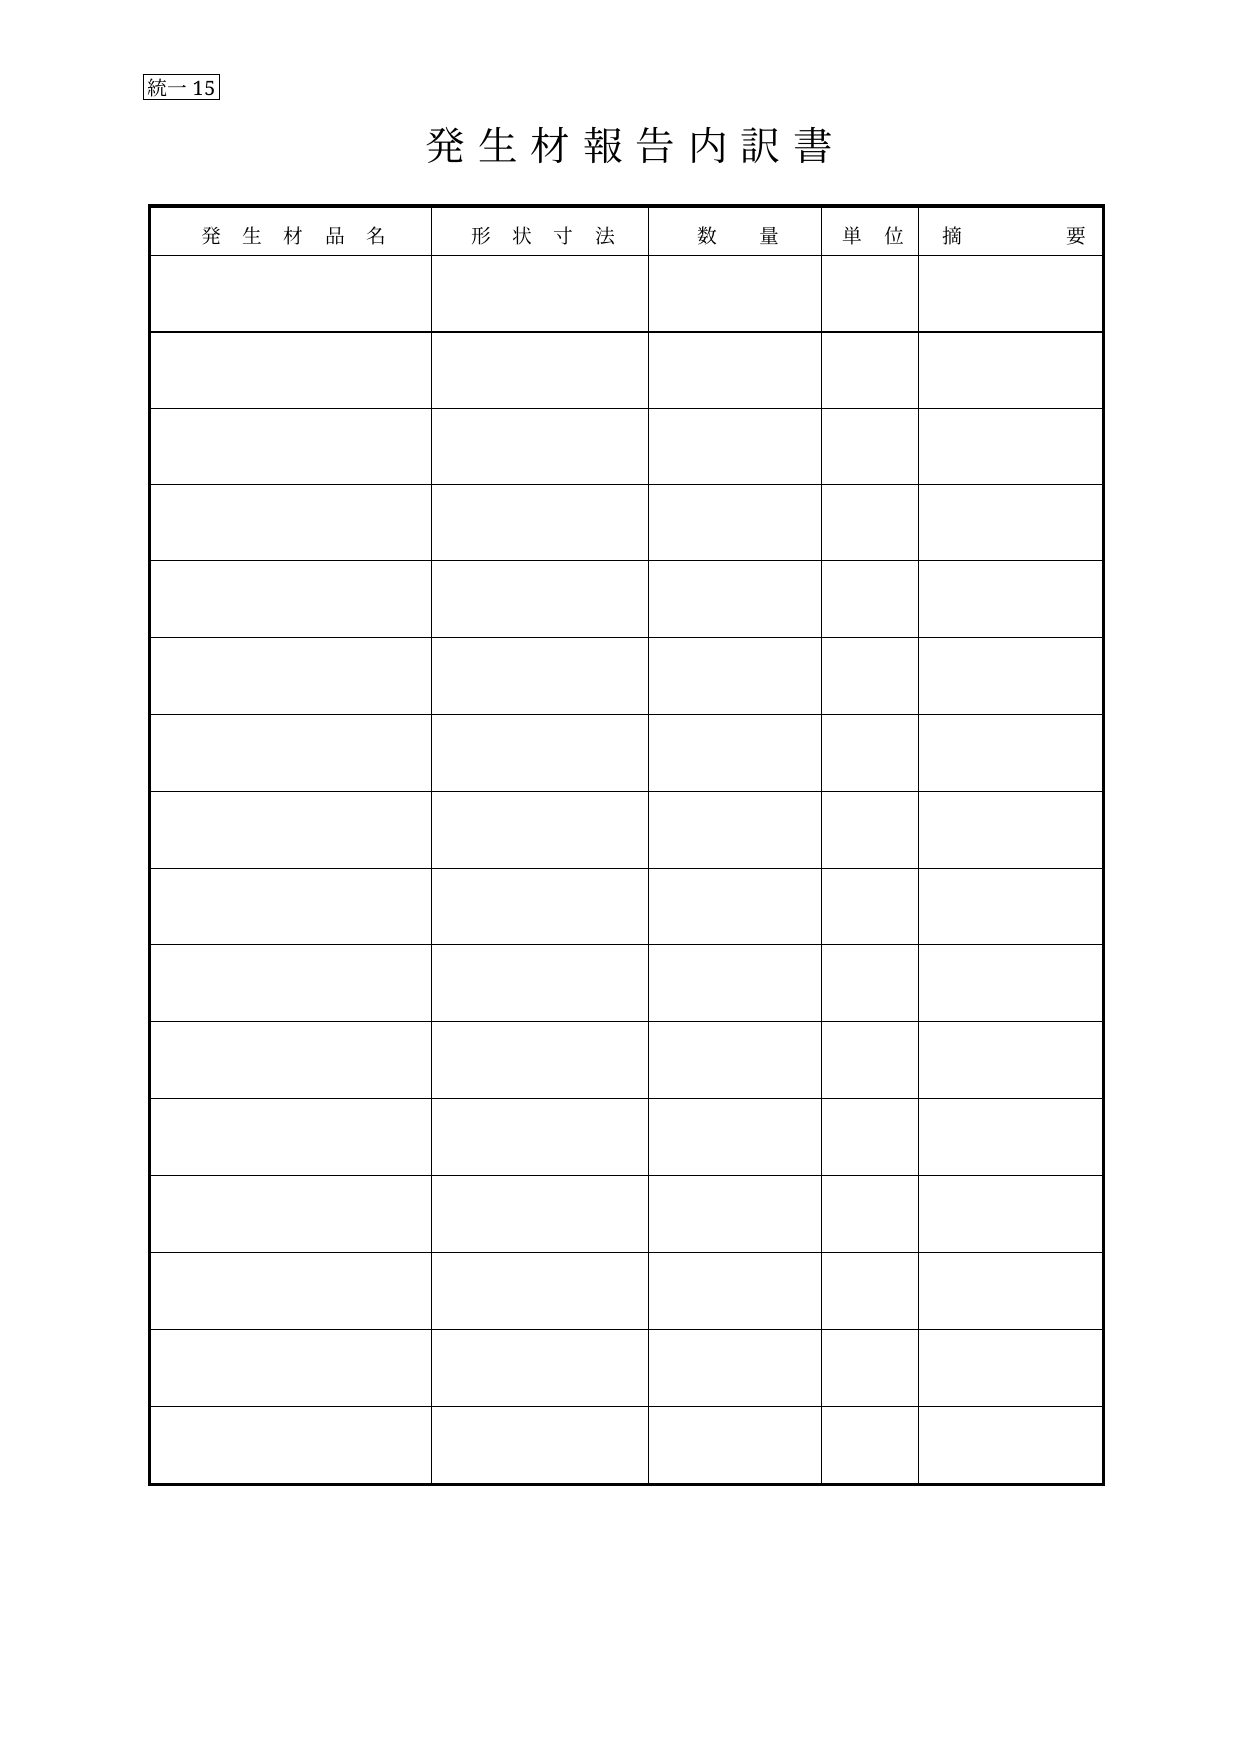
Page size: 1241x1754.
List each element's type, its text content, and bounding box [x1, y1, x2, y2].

table_cell [649, 256, 821, 331]
table_cell [919, 1330, 1102, 1406]
table_cell [822, 1330, 918, 1406]
table_cell [432, 1099, 648, 1175]
table_cell [649, 485, 821, 560]
table_cell [649, 333, 821, 408]
table_cell [822, 1253, 918, 1329]
table_cell [649, 1022, 821, 1098]
table_cell [151, 485, 431, 560]
table_cell [432, 1253, 648, 1329]
table_cell [822, 409, 918, 484]
table_header 摘 要 [919, 208, 1102, 255]
table_cell [919, 1176, 1102, 1252]
table_cell [919, 792, 1102, 867]
table_cell [649, 1099, 821, 1175]
table_cell [919, 1407, 1102, 1482]
table_cell [151, 1022, 431, 1098]
table_cell [432, 256, 648, 331]
table_cell [649, 1407, 821, 1482]
table_cell [151, 409, 431, 484]
table_cell [919, 945, 1102, 1021]
table_cell [822, 792, 918, 867]
table_cell [822, 638, 918, 714]
table_cell [151, 869, 431, 944]
table_cell [649, 561, 821, 637]
table_cell [919, 1099, 1102, 1175]
table_cell [151, 333, 431, 408]
table_cell [432, 561, 648, 637]
table_cell [919, 869, 1102, 944]
table_cell [919, 715, 1102, 791]
table_cell [919, 561, 1102, 637]
table_cell [432, 792, 648, 867]
table_cell [822, 333, 918, 408]
table_cell [151, 1176, 431, 1252]
table_cell [432, 1330, 648, 1406]
table_cell [432, 333, 648, 408]
table_cell [151, 1407, 431, 1482]
table_header 単 位 [822, 208, 918, 255]
table_cell [919, 333, 1102, 408]
table_cell [432, 1176, 648, 1252]
table_cell [432, 945, 648, 1021]
table_cell [649, 1330, 821, 1406]
table_cell [822, 485, 918, 560]
table_cell [822, 1407, 918, 1482]
table_cell [151, 792, 431, 867]
table_cell [151, 715, 431, 791]
table_cell [432, 1407, 648, 1482]
table_cell [822, 1099, 918, 1175]
table_cell [822, 1022, 918, 1098]
table_cell [919, 409, 1102, 484]
table_cell [649, 792, 821, 867]
table_cell [432, 409, 648, 484]
table_cell [822, 945, 918, 1021]
table_cell [151, 1099, 431, 1175]
table_cell [649, 715, 821, 791]
table_cell [919, 256, 1102, 331]
table_cell [151, 561, 431, 637]
table_cell [919, 1022, 1102, 1098]
table_cell [432, 485, 648, 560]
table_cell [151, 256, 431, 331]
table_cell [432, 715, 648, 791]
table_cell [649, 1176, 821, 1252]
table_cell [151, 945, 431, 1021]
table_cell [822, 256, 918, 331]
text 発 生 材 報 告 内 訳 書 [136, 125, 1122, 169]
table_header 統一15 [144, 75, 219, 98]
table_cell [919, 1253, 1102, 1329]
table_cell [822, 715, 918, 791]
table_cell [822, 1176, 918, 1252]
table_cell [649, 945, 821, 1021]
table_header 形 状 寸 法 [432, 208, 648, 255]
table_cell [649, 409, 821, 484]
table_cell [649, 1253, 821, 1329]
table_cell [649, 869, 821, 944]
table_cell [151, 638, 431, 714]
table_cell [919, 485, 1102, 560]
table_cell [649, 638, 821, 714]
table_cell [151, 1330, 431, 1406]
table_cell [822, 869, 918, 944]
table_header 数 量 [649, 208, 821, 255]
table_cell [432, 638, 648, 714]
table_cell [432, 869, 648, 944]
table_cell [919, 638, 1102, 714]
table_cell [432, 1022, 648, 1098]
table_header 発 生 材 品 名 [151, 208, 431, 255]
table_cell [151, 1253, 431, 1329]
table_cell [822, 561, 918, 637]
